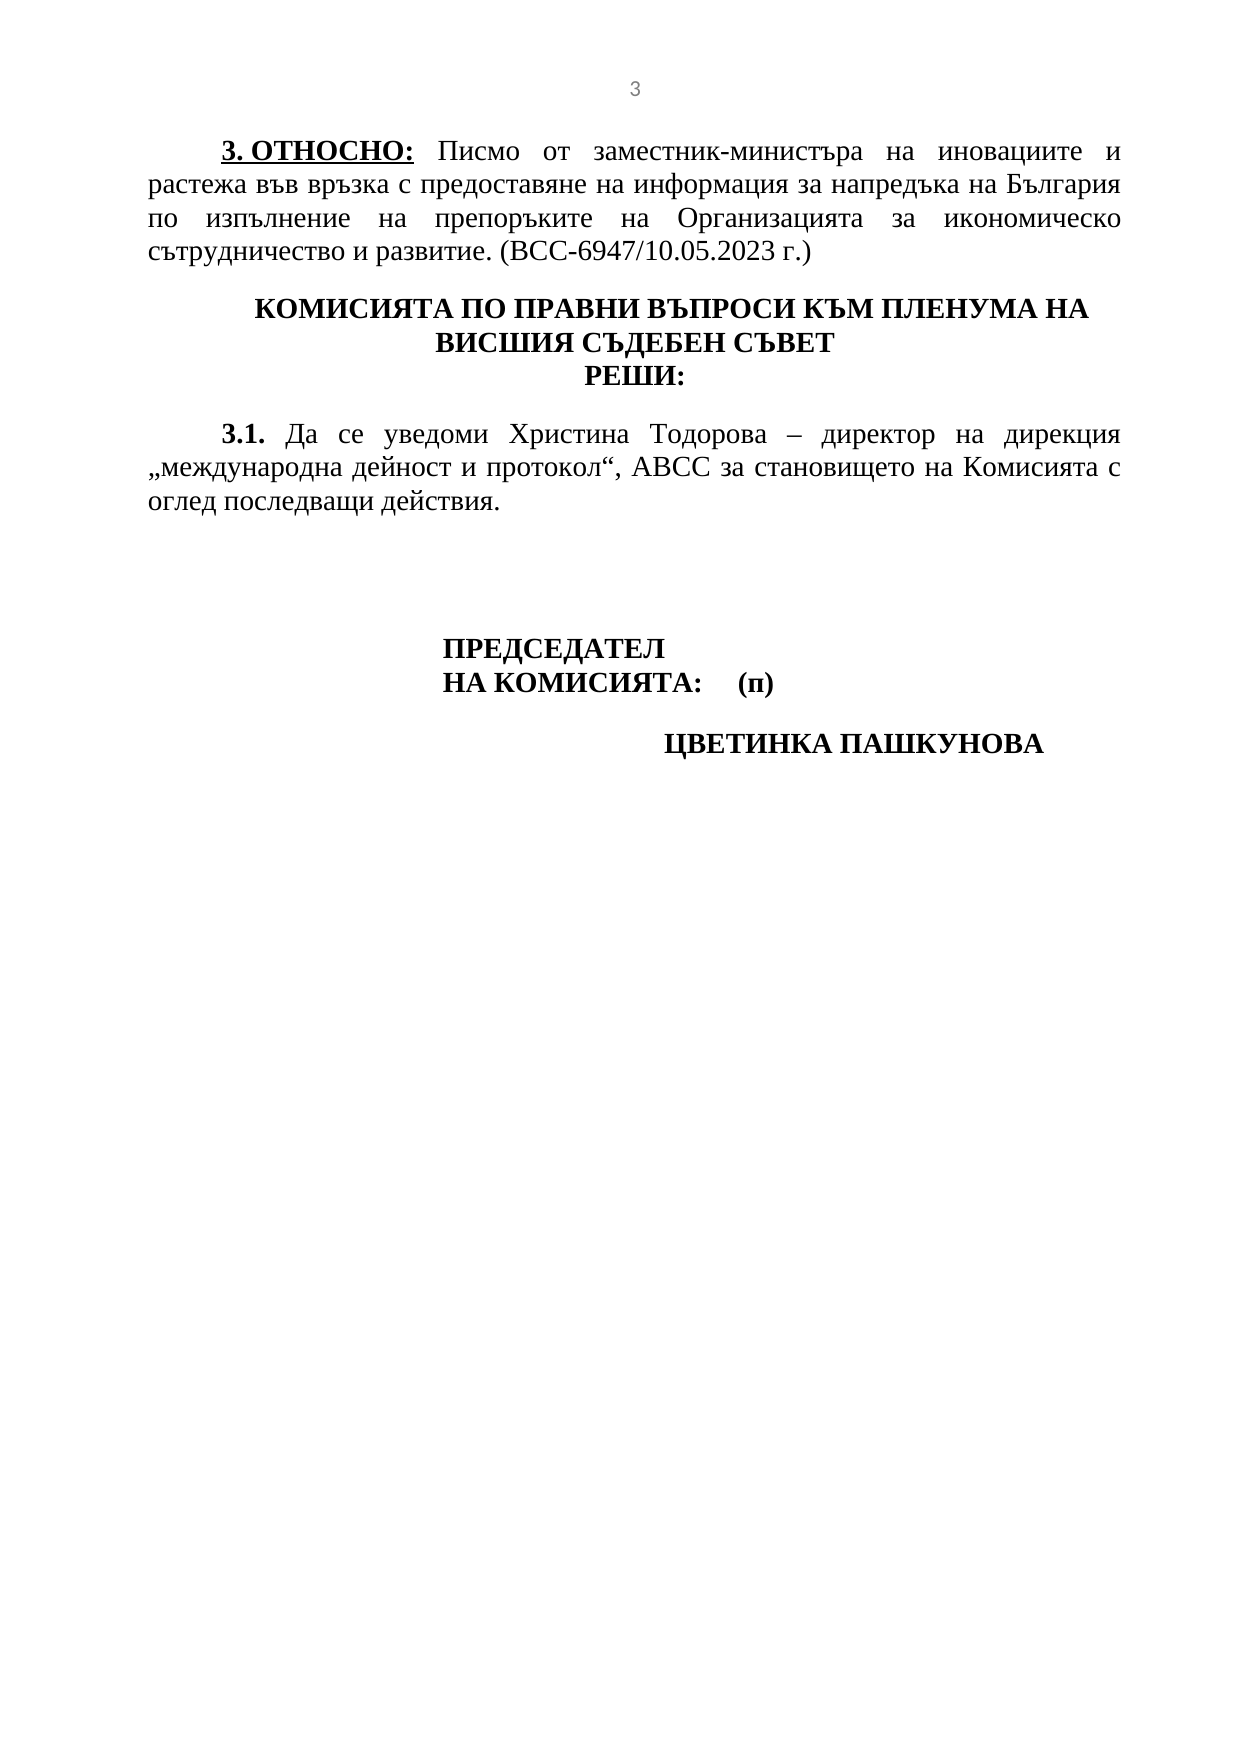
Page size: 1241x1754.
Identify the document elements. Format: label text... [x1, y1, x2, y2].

text 3. ОТНОСНО: Писмо от заместник-министъра на иновациите и растежа във връзка с предоставяне на информация за напредъка на България по изпълнение на препоръките на Организацията за икономическо сътрудничество и развитие. (ВСС-6947/10.05.2023 г.) [148, 133, 1122, 267]
text КОМИСИЯТА ПО ПРАВНИ ВЪПРОСИ КЪМ ПЛЕНУМА НА ВИСШИЯ СЪДЕБЕН СЪВЕТ [148, 291, 1122, 358]
text ПРЕДСЕДАТЕЛ [369, 631, 1122, 665]
text НА КОМИСИЯТА: (п) [369, 665, 1122, 698]
text ЦВЕТИНКА ПАШКУНОВА [664, 727, 1122, 760]
text 3.1. Да се уведоми Христина Тодорова – директор на дирекция „международна дейност и протокол“, АВСС за становището на Комисията с оглед последващи действия. [148, 416, 1122, 516]
text РЕШИ: [148, 358, 1122, 392]
